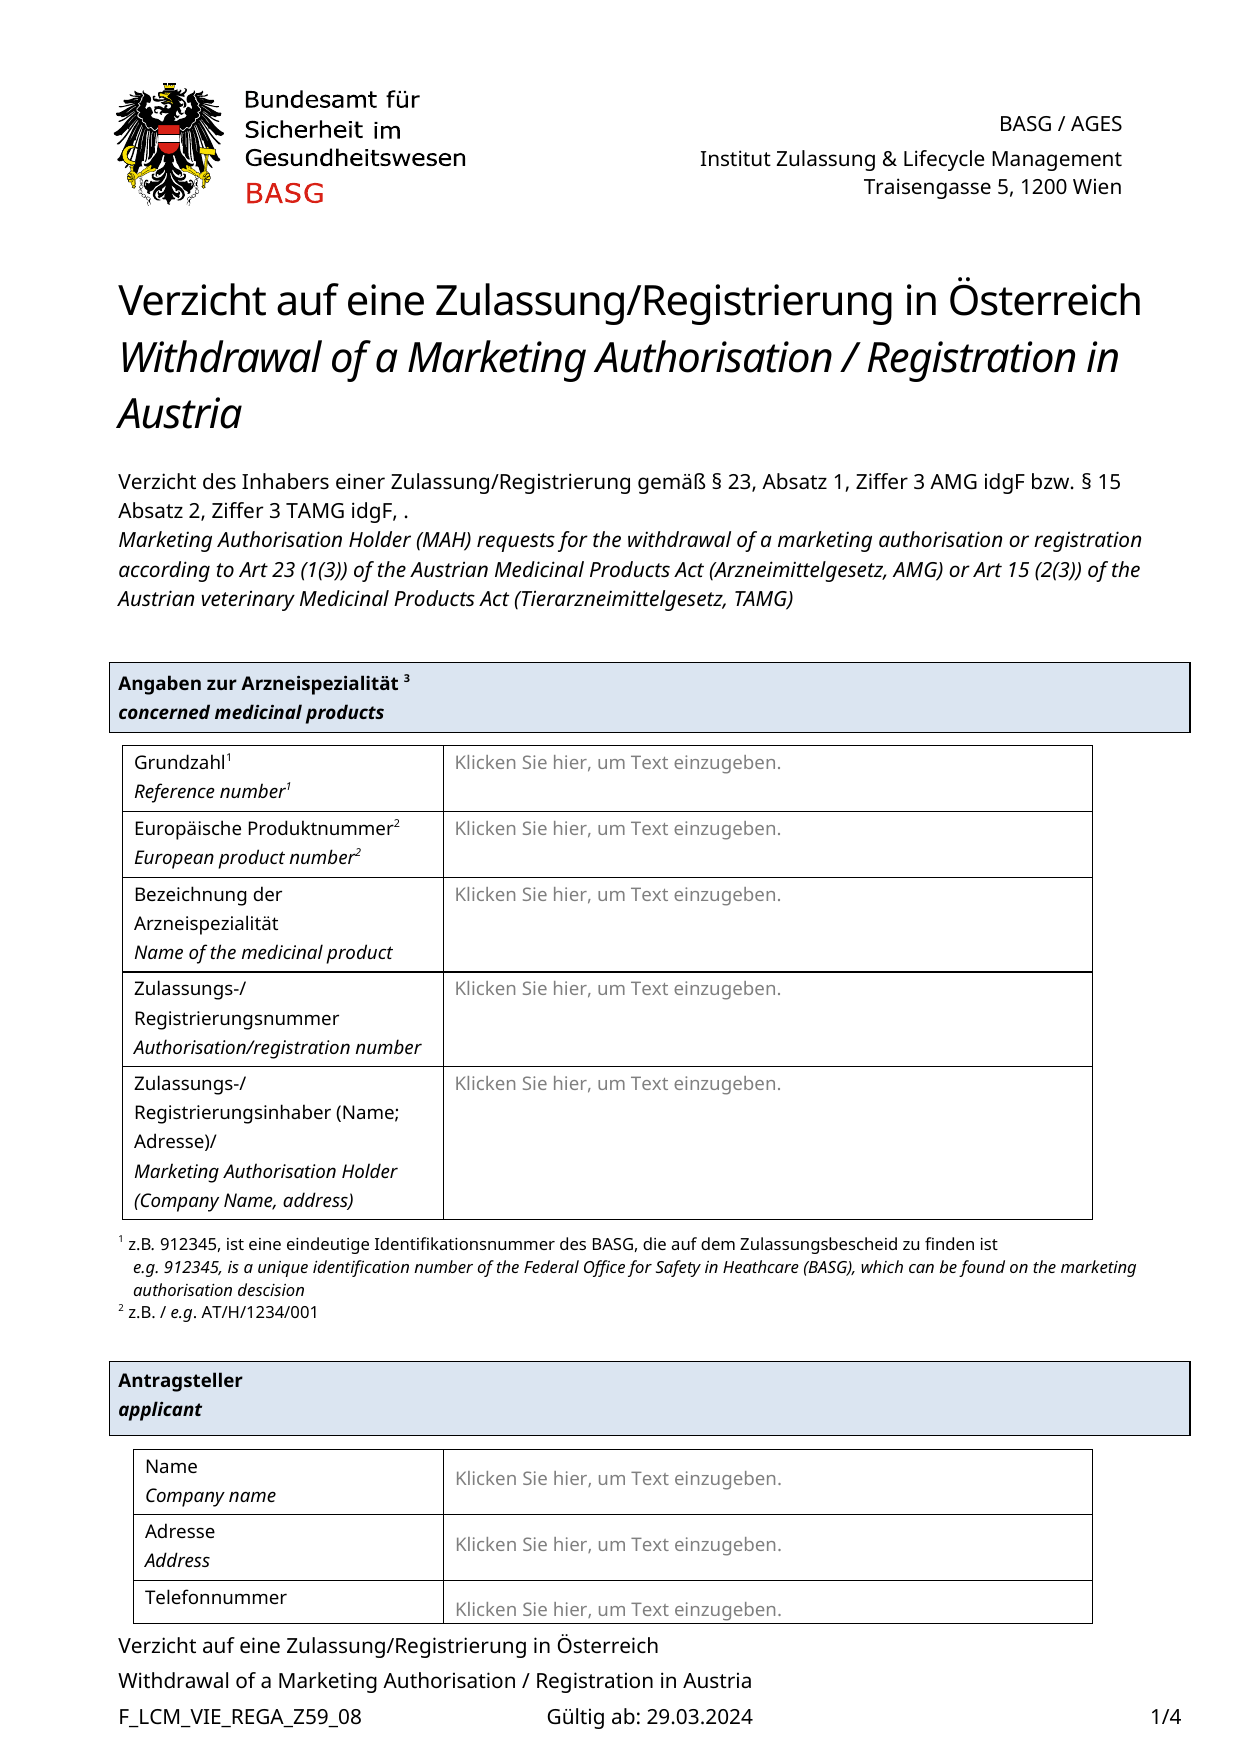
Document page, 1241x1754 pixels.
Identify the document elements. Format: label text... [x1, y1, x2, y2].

table_header [444, 746, 1092, 811]
table_header Grundzahl1 Reference number1 [123, 746, 443, 811]
table_header Name Company name [134, 1450, 443, 1514]
table_cell [444, 1515, 1092, 1580]
table_cell Europäische Produktnummer2 European product number2 [123, 812, 443, 877]
table_cell Adresse Address [134, 1515, 443, 1580]
text Antragsteller applicant [110, 1362, 1189, 1435]
text 1 z.B. 912345, ist eine eindeutige Identifikationsnummer des BASG, die auf dem Zulassungsbescheid zu finden ist e.g. 912345, is a unique identification number of the Federal Office for Safety in Heathcare (BASG), which can be found on the marketing authorisation descision [118, 1233, 1181, 1301]
table_cell [444, 1067, 1092, 1219]
table_cell Zulassungs-/Registrierungsinhaber (Name; Adresse)/ Marketing Authorisation Holder (Company Name, address) [123, 1067, 443, 1219]
text 2 z.B. / e.g. AT/H/1234/001 [118, 1301, 1181, 1324]
text Verzicht des Inhabers einer Zulassung/Registrierung gemäß § 23, Absatz 1, Ziffer 3 AMG idgF bzw. § 15 Absatz 2, Ziffer 3 TAMG idgF, . Marketing Authorisation Holder (MAH) requests for the withdrawal of a marketing authorisation or registration according to Art 23 (1(3)) of the Austrian Medicinal Products Act (Arzneimittelgesetz, AMG) or Art 15 (2(3)) of the Austrian veterinary Medicinal Products Act (Tierarzneimittelgesetz, TAMG) [118, 466, 1181, 612]
title Verzicht auf eine Zulassung/Registrierung in Österreich Withdrawal of a Marketing Authorisation / Registration in Austria [118, 271, 1181, 441]
table_cell [444, 812, 1092, 877]
table_cell [444, 973, 1092, 1066]
table_cell [444, 878, 1092, 971]
table_cell [444, 1581, 1092, 1623]
text Angaben zur Arzneispezialität 3 concerned medicinal products [110, 663, 1189, 732]
table_cell Zulassungs-/Registrierungsnummer Authorisation/registration number [123, 973, 443, 1066]
table_header [444, 1450, 1092, 1514]
table_cell Bezeichnung der Arzneispezialität Name of the medicinal product [123, 878, 443, 971]
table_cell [134, 1581, 443, 1623]
